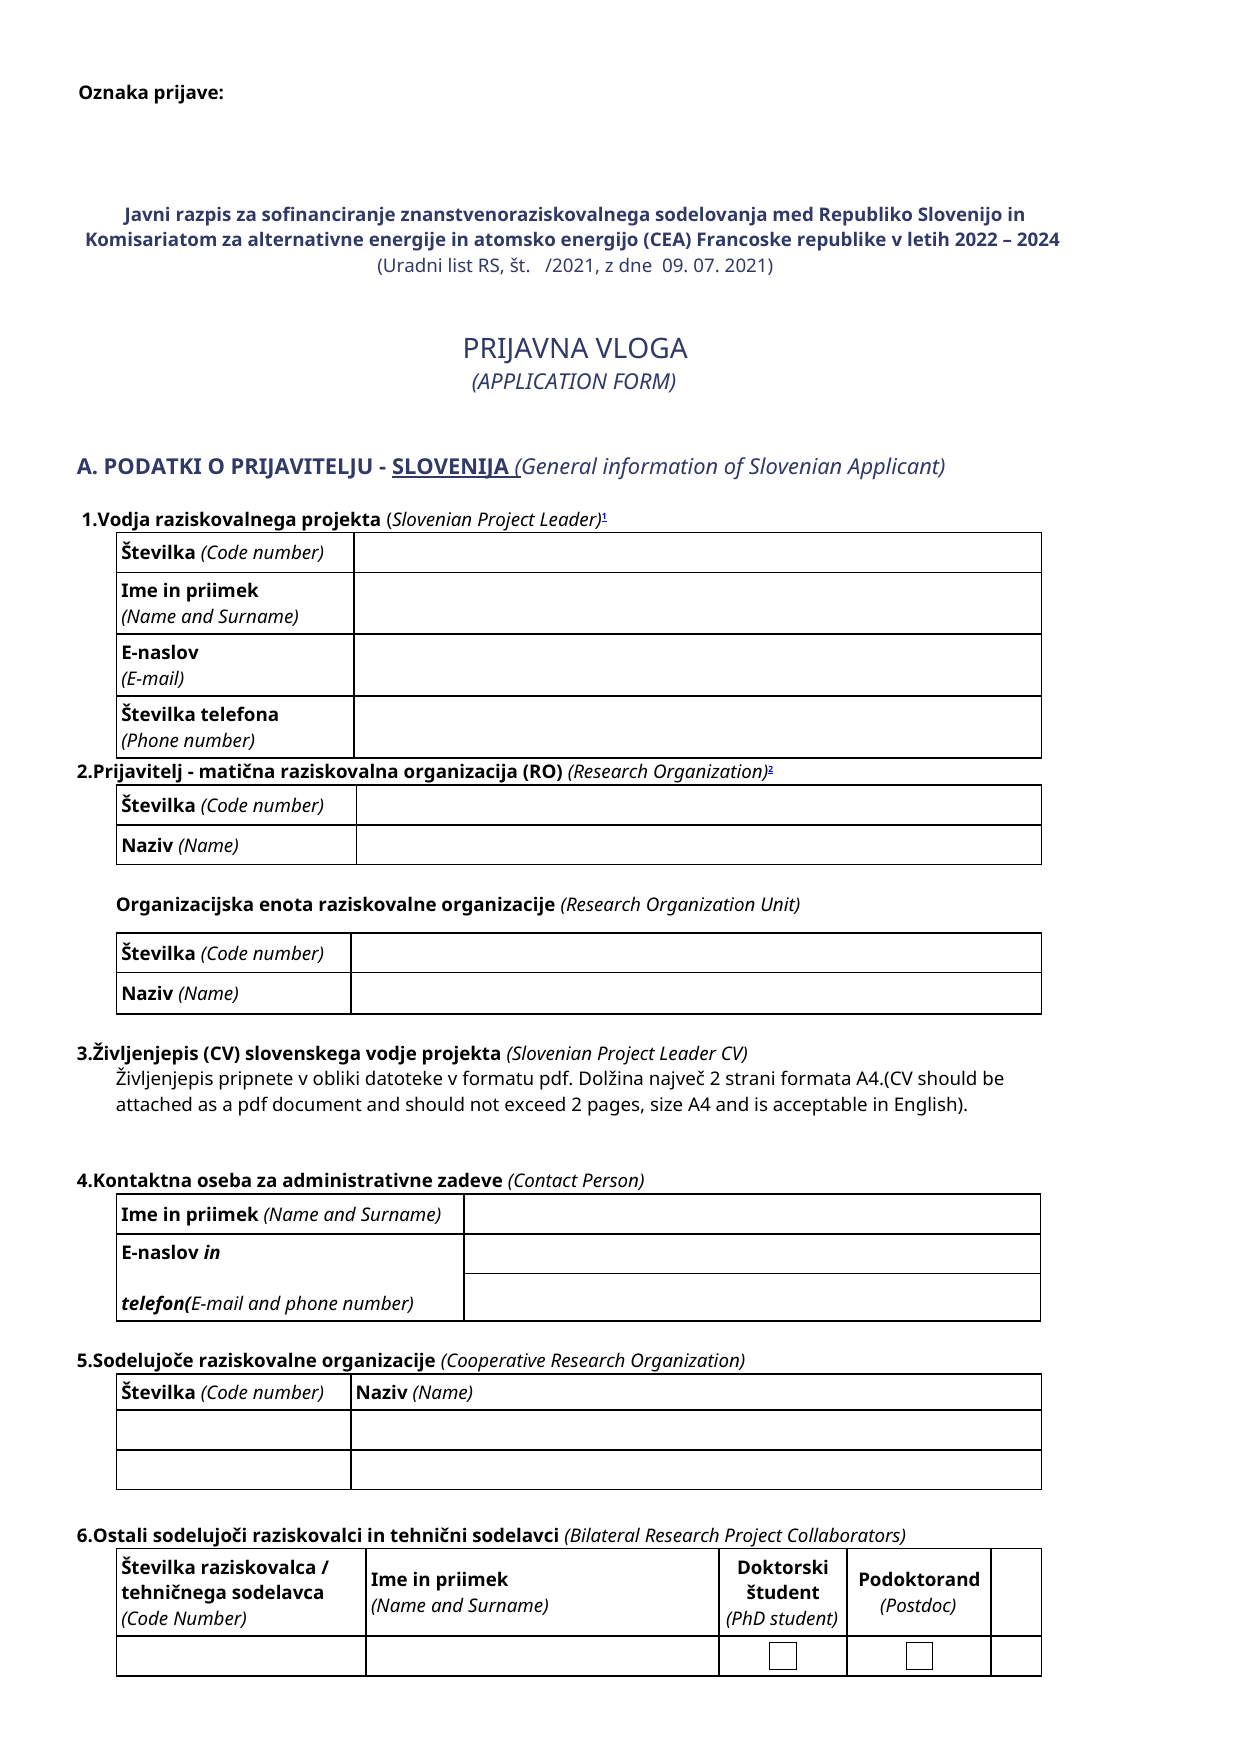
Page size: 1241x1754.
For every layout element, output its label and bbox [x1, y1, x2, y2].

table_header [75, 199, 1075, 1678]
table_header [75, 75, 1075, 174]
